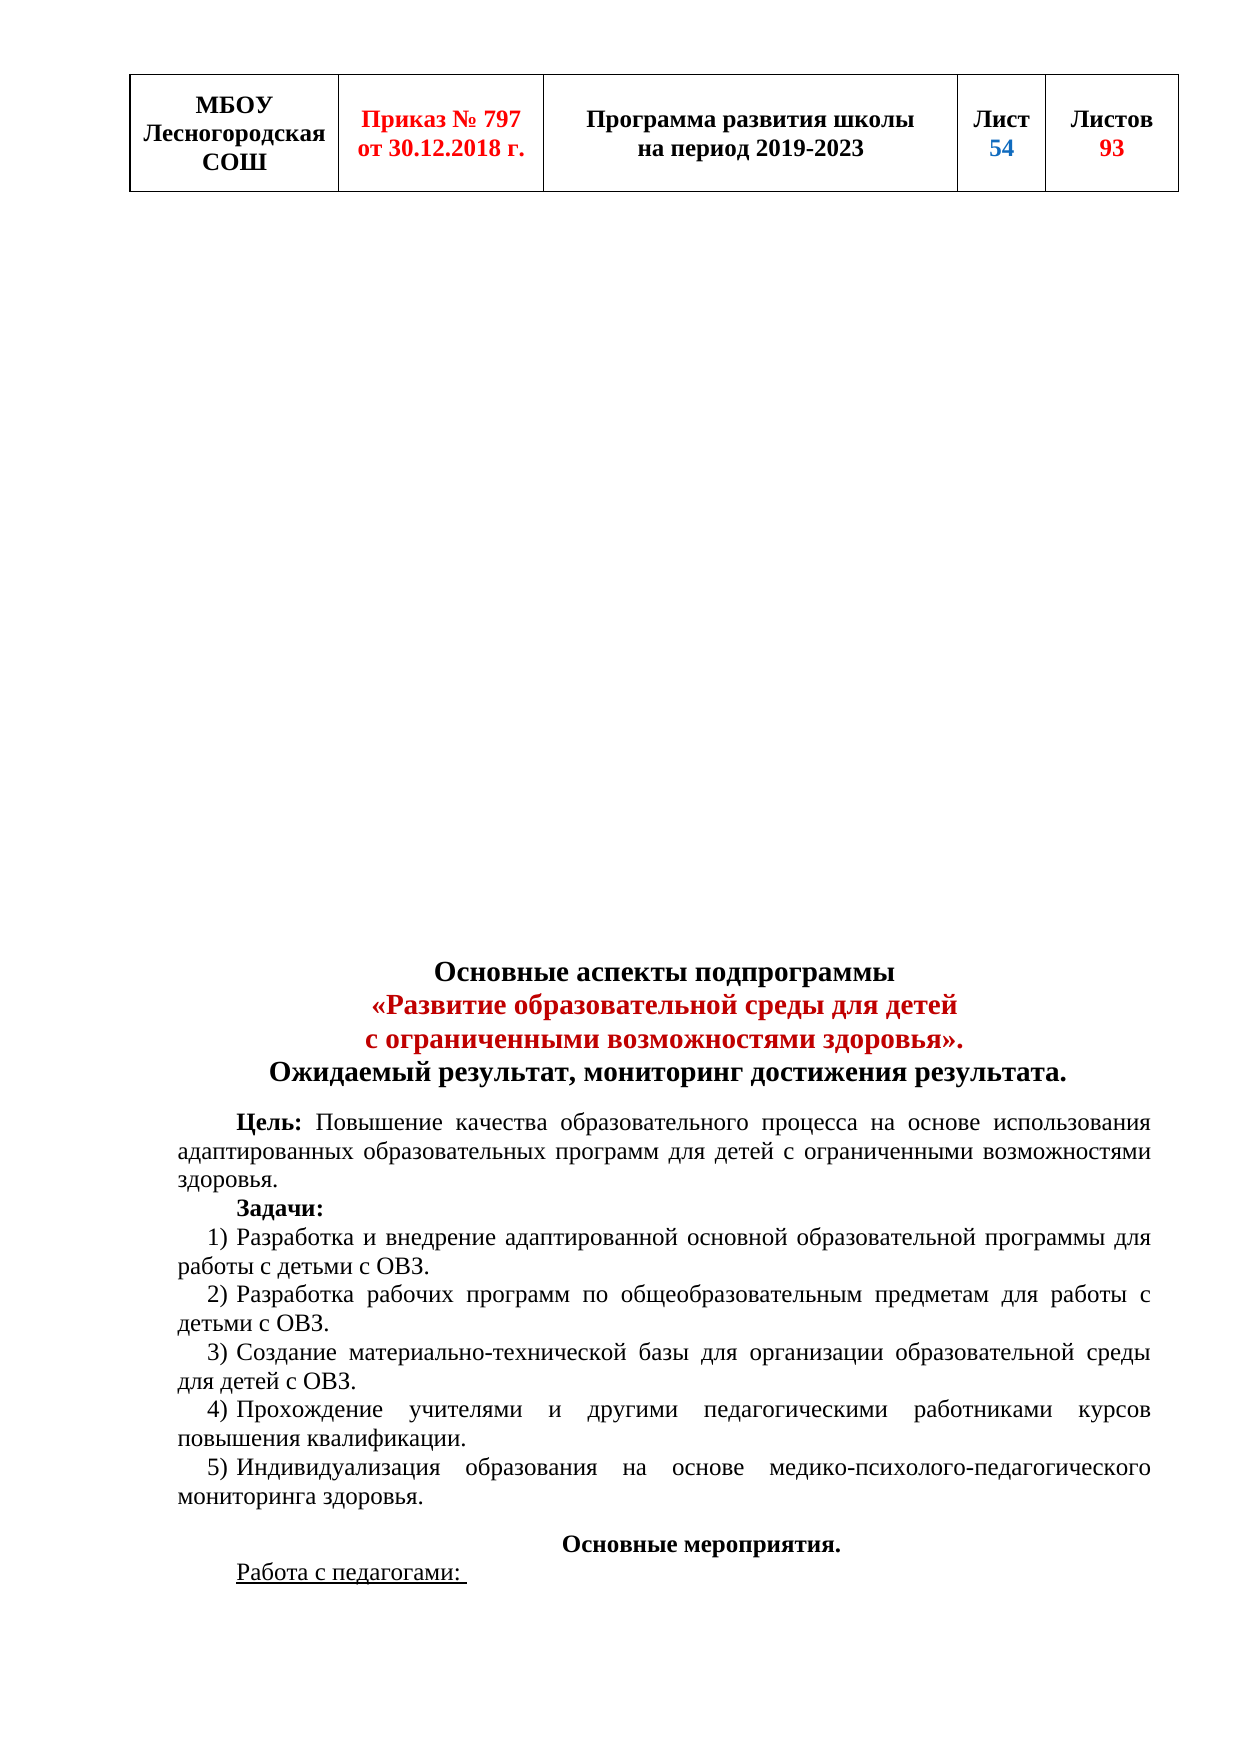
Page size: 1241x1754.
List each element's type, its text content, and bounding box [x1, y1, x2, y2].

list Прохождение учителями и другими педагогическими работниками курсов повышения квалификации. [177, 1394, 1152, 1452]
text Основные аспекты подпрограммы [177, 954, 1152, 987]
text Задачи: [177, 1193, 1152, 1222]
list Разработка рабочих программ по общеобразовательным предметам для работы с детьми с ОВЗ. [177, 1279, 1152, 1337]
text Ожидаемый результат, мониторинг достижения результата. [177, 1054, 1152, 1088]
list Создание материально-технической базы для организации образовательной среды для детей с ОВЗ. [177, 1337, 1152, 1394]
text «Развитие образовательной среды для детей с ограниченными возможностями здоровья». [177, 987, 1152, 1054]
list Разработка и внедрение адаптированной основной образовательной программы для работы с детьми с ОВЗ. [177, 1222, 1152, 1279]
text Работа с педагогами: [177, 1557, 1152, 1586]
text Основные мероприятия. [177, 1529, 1152, 1557]
list Индивидуализация образования на основе медико-психолого-педагогического мониторинга здоровья. [177, 1452, 1152, 1509]
text Цель: Повышение качества образовательного процесса на основе использования адаптированных образовательных программ для детей с ограниченными возможностями здоровья. [177, 1107, 1152, 1193]
